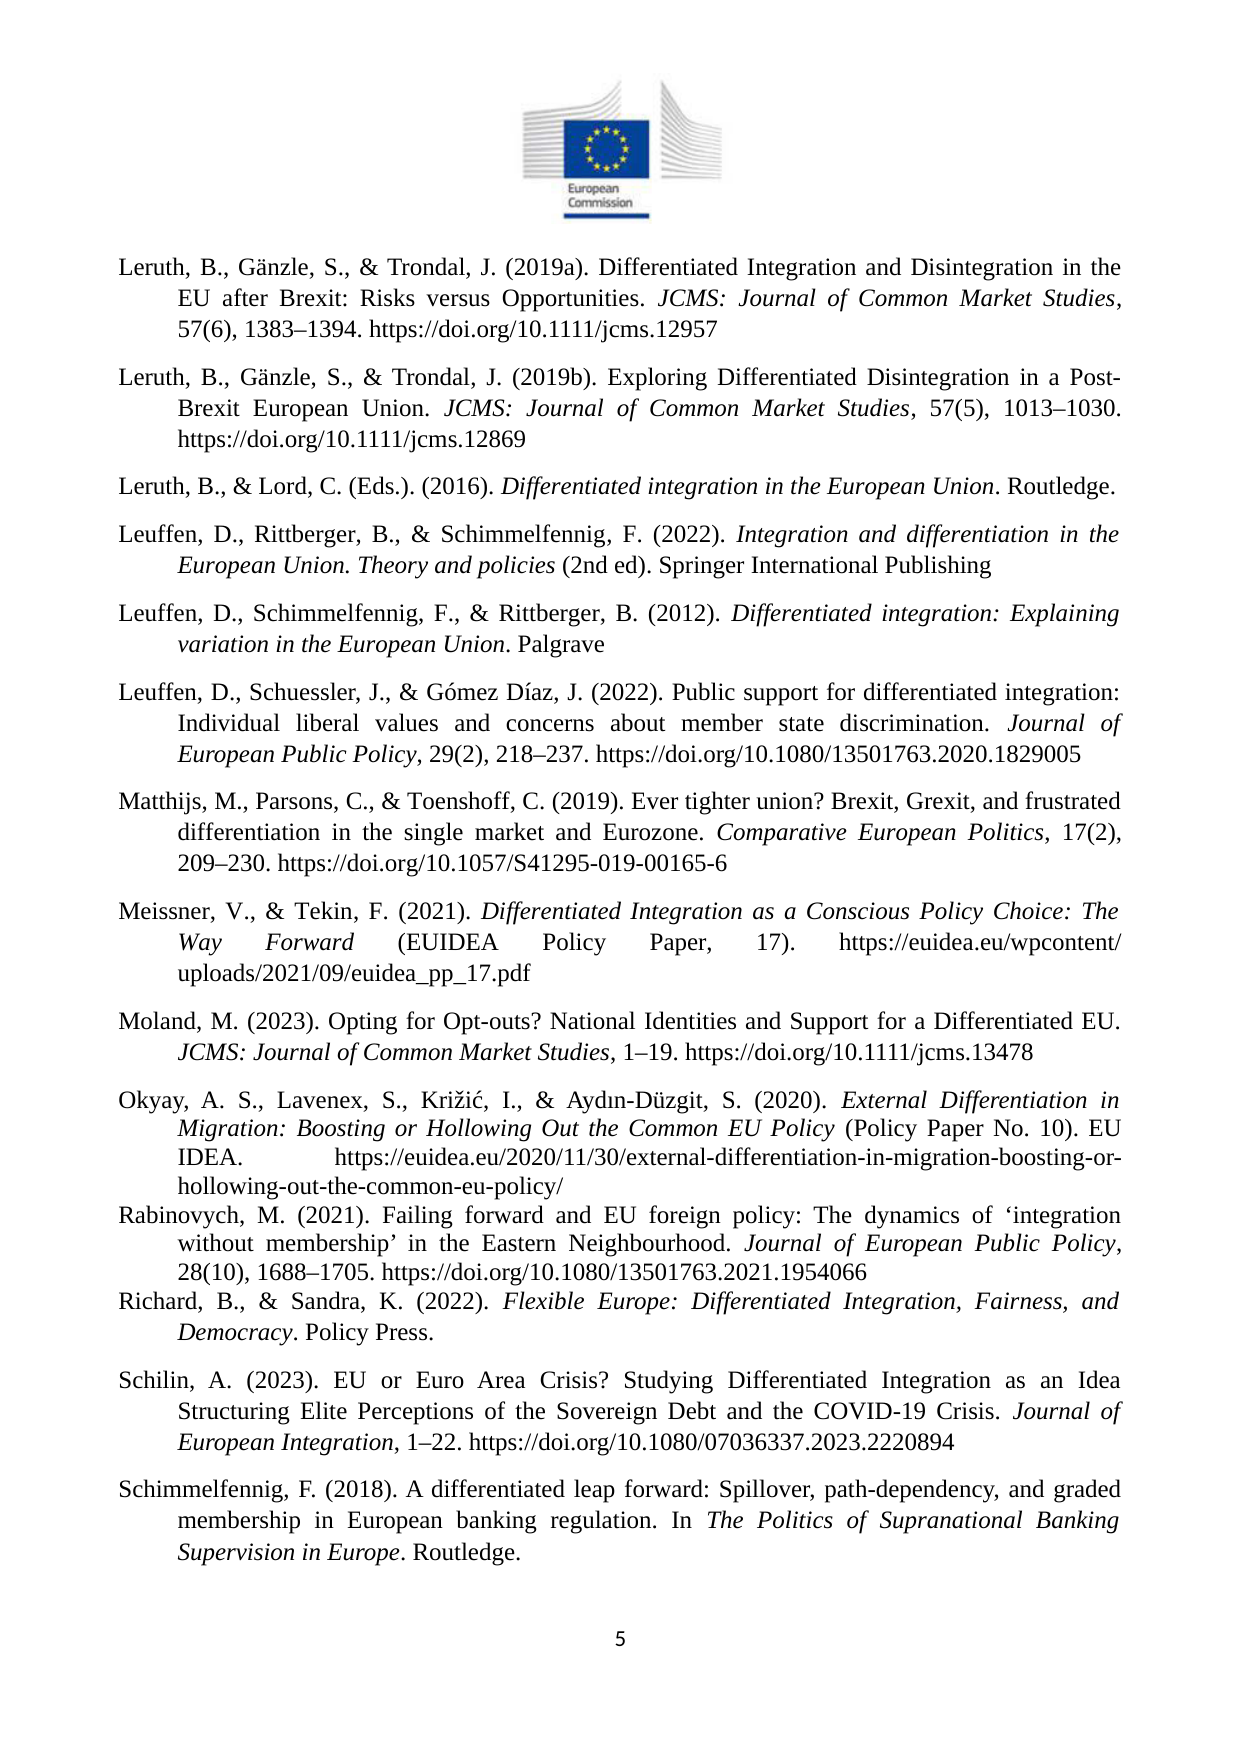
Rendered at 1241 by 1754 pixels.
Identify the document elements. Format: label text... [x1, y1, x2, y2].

text Leuffen, D., Rittberger, B., & Schimmelfennig, F. (2022). Integration and differentiation in the European Union. Theory and policies (2nd ed). Springer International Publishing [118, 519, 1122, 579]
text Schimmelfennig, F. (2018). A differentiated leap forward: Spillover, path-dependency, and graded membership in European banking regulation. In The Politics of Supranational Banking Supervision in Europe. Routledge. [118, 1474, 1122, 1565]
text Leruth, B., Gänzle, S., & Trondal, J. (2019a). Differentiated Integration and Disintegration in the EU after Brexit: Risks versus Opportunities. JCMS: Journal of Common Market Studies, 57(6), 1383–1394. https://doi.org/10.1111/jcms.12957 [118, 252, 1122, 343]
text Schilin, A. (2023). EU or Euro Area Crisis? Studying Differentiated Integration as an Idea Structuring Elite Perceptions of the Sovereign Debt and the COVID-19 Crisis. Journal of European Integration, 1–22. https://doi.org/10.1080/07036337.2023.2220894 [118, 1365, 1122, 1456]
text Leruth, B., Gänzle, S., & Trondal, J. (2019b). Exploring Differentiated Disintegration in a Post-Brexit European Union. JCMS: Journal of Common Market Studies, 57(5), 1013–1030. https://doi.org/10.1111/jcms.12869 [118, 362, 1122, 452]
text Moland, M. (2023). Opting for Opt-outs? National Identities and Support for a Differentiated EU. JCMS: Journal of Common Market Studies, 1–19. https://doi.org/10.1111/jcms.13478 [118, 1006, 1122, 1066]
text Rabinovych, M. (2021). Failing forward and EU foreign policy: The dynamics of ‘integration without membership’ in the Eastern Neighbourhood. Journal of European Public Policy, 28(10), 1688–1705. https://doi.org/10.1080/13501763.2021.1954066 [118, 1200, 1122, 1286]
text Matthijs, M., Parsons, C., & Toenshoff, C. (2019). Ever tighter union? Brexit, Grexit, and frustrated differentiation in the single market and Eurozone. Comparative European Politics, 17(2), 209–230. https://doi.org/10.1057/S41295-019-00165-6 [118, 786, 1122, 877]
text Leuffen, D., Schimmelfennig, F., & Rittberger, B. (2012). Differentiated integration: Explaining variation in the European Union. Palgrave [118, 598, 1122, 658]
text Leruth, B., & Lord, C. (Eds.). (2016). Differentiated integration in the European Union. Routledge. [118, 471, 1122, 500]
text Leuffen, D., Schuessler, J., & Gómez Díaz, J. (2022). Public support for differentiated integration: Individual liberal values and concerns about member state discrimination. Journal of European Public Policy, 29(2), 218–237. https://doi.org/10.1080/13501763.2020.1829005 [118, 677, 1122, 767]
text Meissner, V., & Tekin, F. (2021). Differentiated Integration as a Conscious Policy Choice: The Way Forward (EUIDEA Policy Paper, 17). https://euidea.eu/wpcontent/ uploads/2021/09/euidea_pp_17.pdf [118, 896, 1122, 987]
text Richard, B., & Sandra, K. (2022). Flexible Europe: Differentiated Integration, Fairness, and Democracy. Policy Press. [118, 1286, 1122, 1346]
text Okyay, A. S., Lavenex, S., Križić, I., & Aydın-Düzgit, S. (2020). External Differentiation in Migration: Boosting or Hollowing Out the Common EU Policy (Policy Paper No. 10). EU IDEA. https://euidea.eu/2020/11/30/external-differentiation-in-migration-boosting-or-hollowing-out-the-common-eu-policy/ [118, 1085, 1122, 1200]
